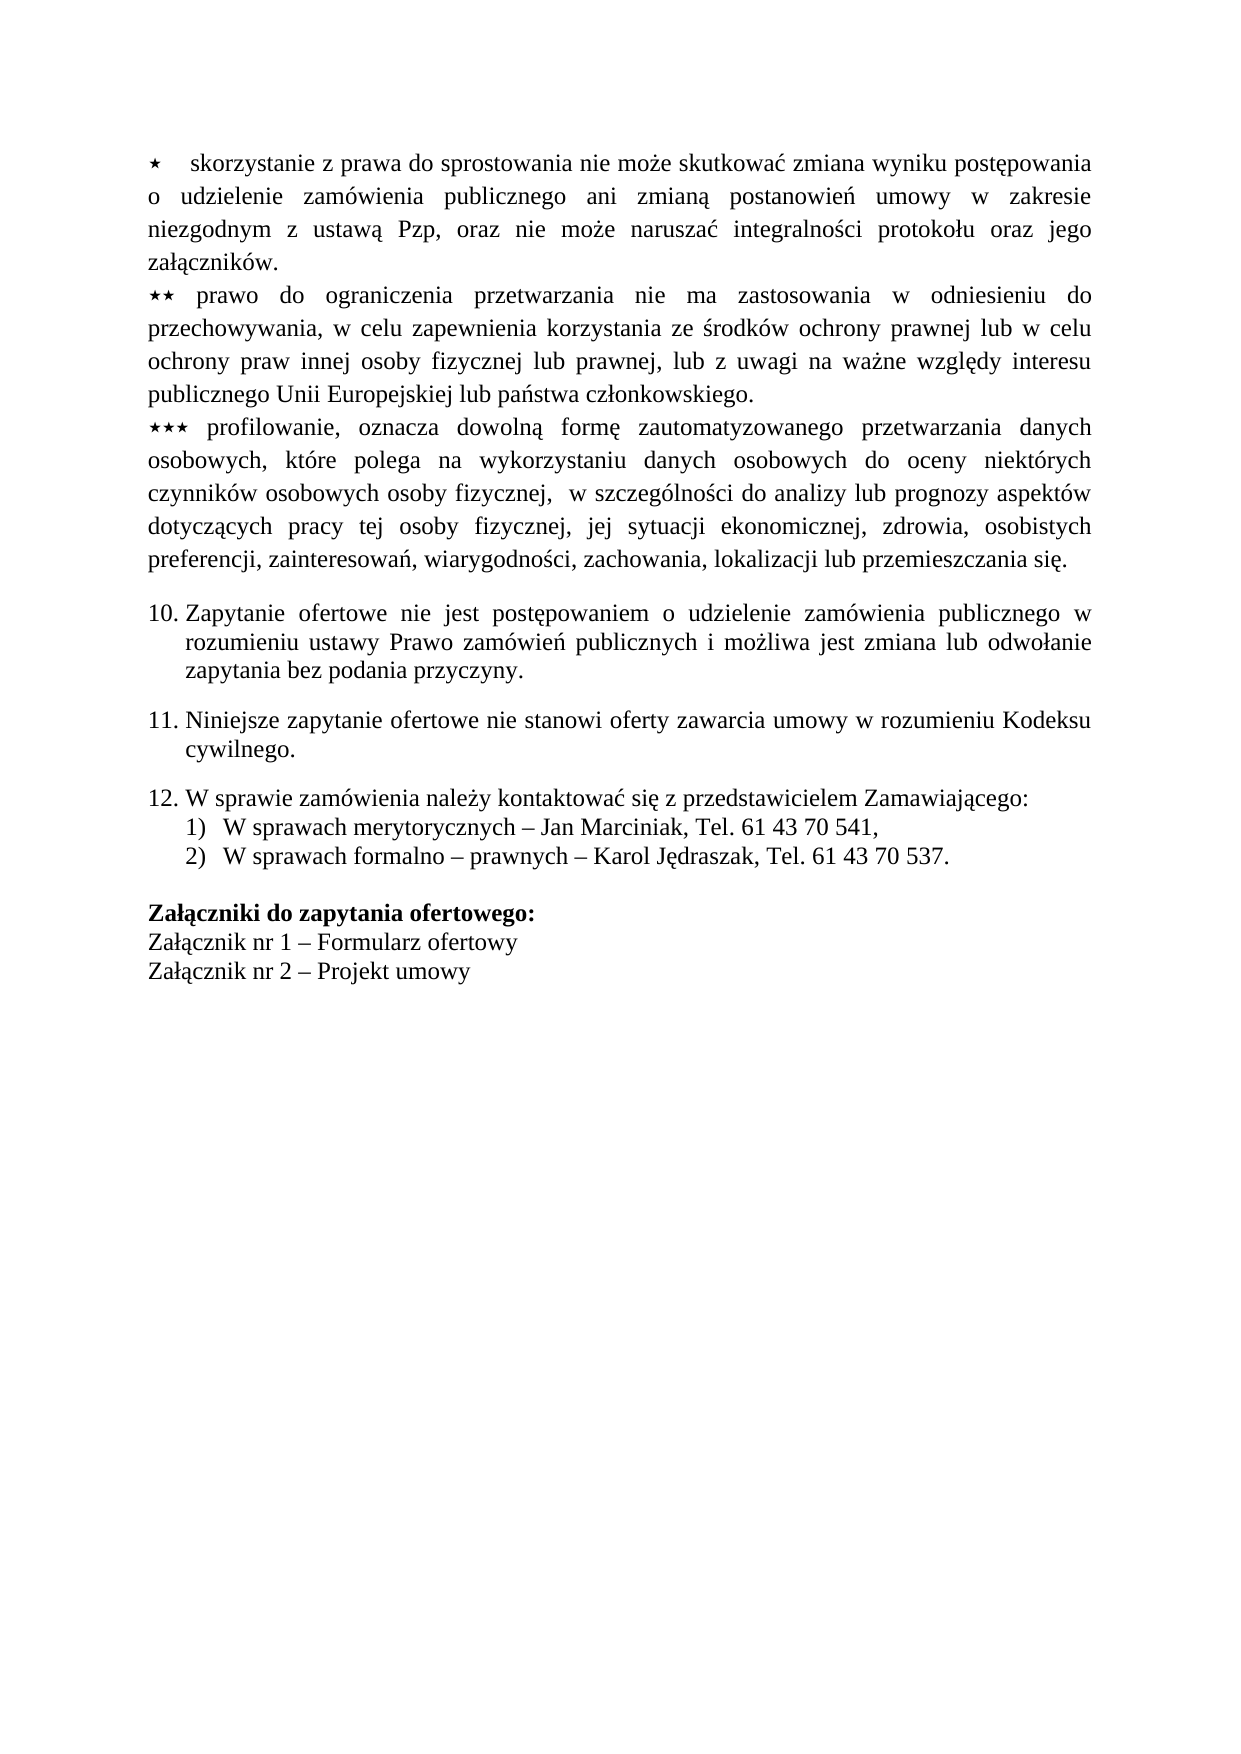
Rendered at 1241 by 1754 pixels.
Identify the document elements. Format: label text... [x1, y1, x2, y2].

list W sprawie zamówienia należy kontaktować się z przedstawicielem Zamawiającego: [148, 783, 1092, 812]
list W sprawach merytorycznych – Jan Marciniak, Tel. 61 43 70 541, [185, 812, 1092, 841]
text ٭٭٭ profilowanie, oznacza dowolną formę zautomatyzowanego przetwarzania danych osobowych, które polega na wykorzystaniu danych osobowych do oceny niektórych czynników osobowych osoby fizycznej, w szczególności do analizy lub prognozy aspektów dotyczących pracy tej osoby fizycznej, jej sytuacji ekonomicznej, zdrowia, osobistych preferencji, zainteresowań, wiarygodności, zachowania, lokalizacji lub przemieszczania się. [148, 412, 1092, 573]
text ٭ skorzystanie z prawa do sprostowania nie może skutkować zmiana wyniku postępowania o udzielenie zamówienia publicznego ani zmianą postanowień umowy w zakresie niezgodnym z ustawą Pzp, oraz nie może naruszać integralności protokołu oraz jego załączników. [148, 148, 1092, 276]
text Załącznik nr 1 – Formularz ofertowy [148, 927, 1092, 956]
list Niniejsze zapytanie ofertowe nie stanowi oferty zawarcia umowy w rozumieniu Kodeksu cywilnego. [148, 705, 1092, 762]
text Załączniki do zapytania ofertowego: [148, 898, 1092, 927]
text Załącznik nr 2 – Projekt umowy [148, 956, 1092, 984]
list W sprawach formalno – prawnych – Karol Jędraszak, Tel. 61 43 70 537. [185, 841, 1092, 869]
text ٭٭ prawo do ograniczenia przetwarzania nie ma zastosowania w odniesieniu do przechowywania, w celu zapewnienia korzystania ze środków ochrony prawnej lub w celu ochrony praw innej osoby fizycznej lub prawnej, lub z uwagi na ważne względy interesu publicznego Unii Europejskiej lub państwa członkowskiego. [148, 280, 1092, 408]
list Zapytanie ofertowe nie jest postępowaniem o udzielenie zamówienia publicznego w rozumieniu ustawy Prawo zamówień publicznych i możliwa jest zmiana lub odwołanie zapytania bez podania przyczyny. [148, 598, 1092, 684]
